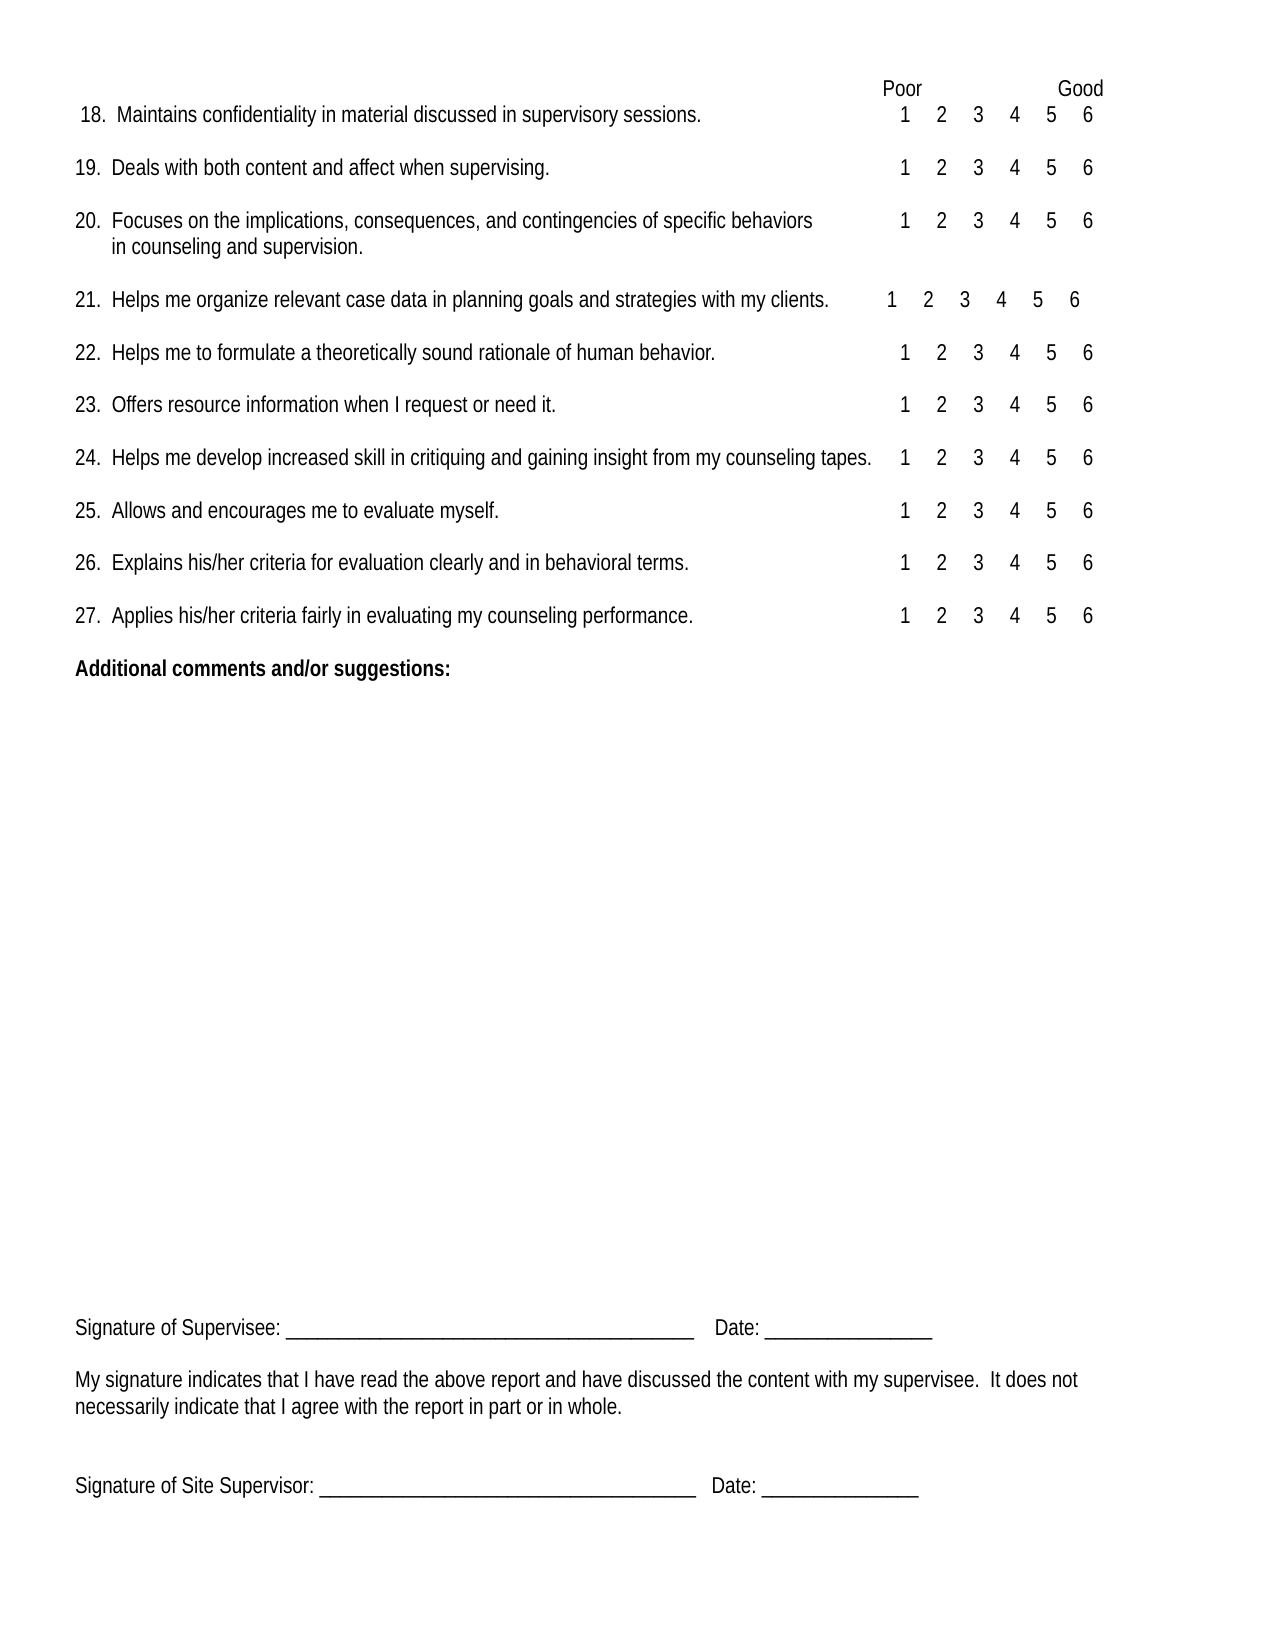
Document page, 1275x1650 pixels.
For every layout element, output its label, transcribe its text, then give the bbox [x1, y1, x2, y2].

text 21. Helps me organize relevant case data in planning goals and strategies with my clients. 1 2 3 4 5 6 [75, 286, 1200, 312]
text 25. Allows and encourages me to evaluate myself. 1 2 3 4 5 6 [75, 497, 1200, 523]
text 18. Maintains confidentiality in material discussed in supervisory sessions. 1 2 3 4 5 6 [75, 101, 1200, 128]
text Signature of Supervisee: _______________________________________ Date: ________________ [75, 1314, 1200, 1340]
text 23. Offers resource information when I request or need it. 1 2 3 4 5 6 [75, 391, 1200, 418]
text 22. Helps me to formulate a theoretically sound rationale of human behavior. 1 2 3 4 5 6 [75, 338, 1200, 365]
text 20. Focuses on the implications, consequences, and contingencies of specific behaviors 1 2 3 4 5 6 [75, 207, 1200, 233]
text 24. Helps me develop increased skill in critiquing and gaining insight from my counseling tapes. 1 2 3 4 5 6 [75, 444, 1200, 470]
text 19. Deals with both content and affect when supervising. 1 2 3 4 5 6 [75, 154, 1200, 180]
text My signature indicates that I have read the above report and have discussed the content with my supervisee. It does not [75, 1366, 1200, 1393]
text Signature of Site Supervisor: ____________________________________ Date: _______________ [75, 1472, 1200, 1498]
text 27. Applies his/her criteria fairly in evaluating my counseling performance. 1 2 3 4 5 6 [75, 602, 1200, 628]
text Poor Good [75, 75, 1200, 101]
text 26. Explains his/her criteria for evaluation clearly and in behavioral terms. 1 2 3 4 5 6 [75, 549, 1200, 576]
text necessarily indicate that I agree with the report in part or in whole. [75, 1393, 1200, 1419]
text Additional comments and/or suggestions: [75, 655, 1200, 681]
text in counseling and supervision. [75, 233, 1200, 259]
